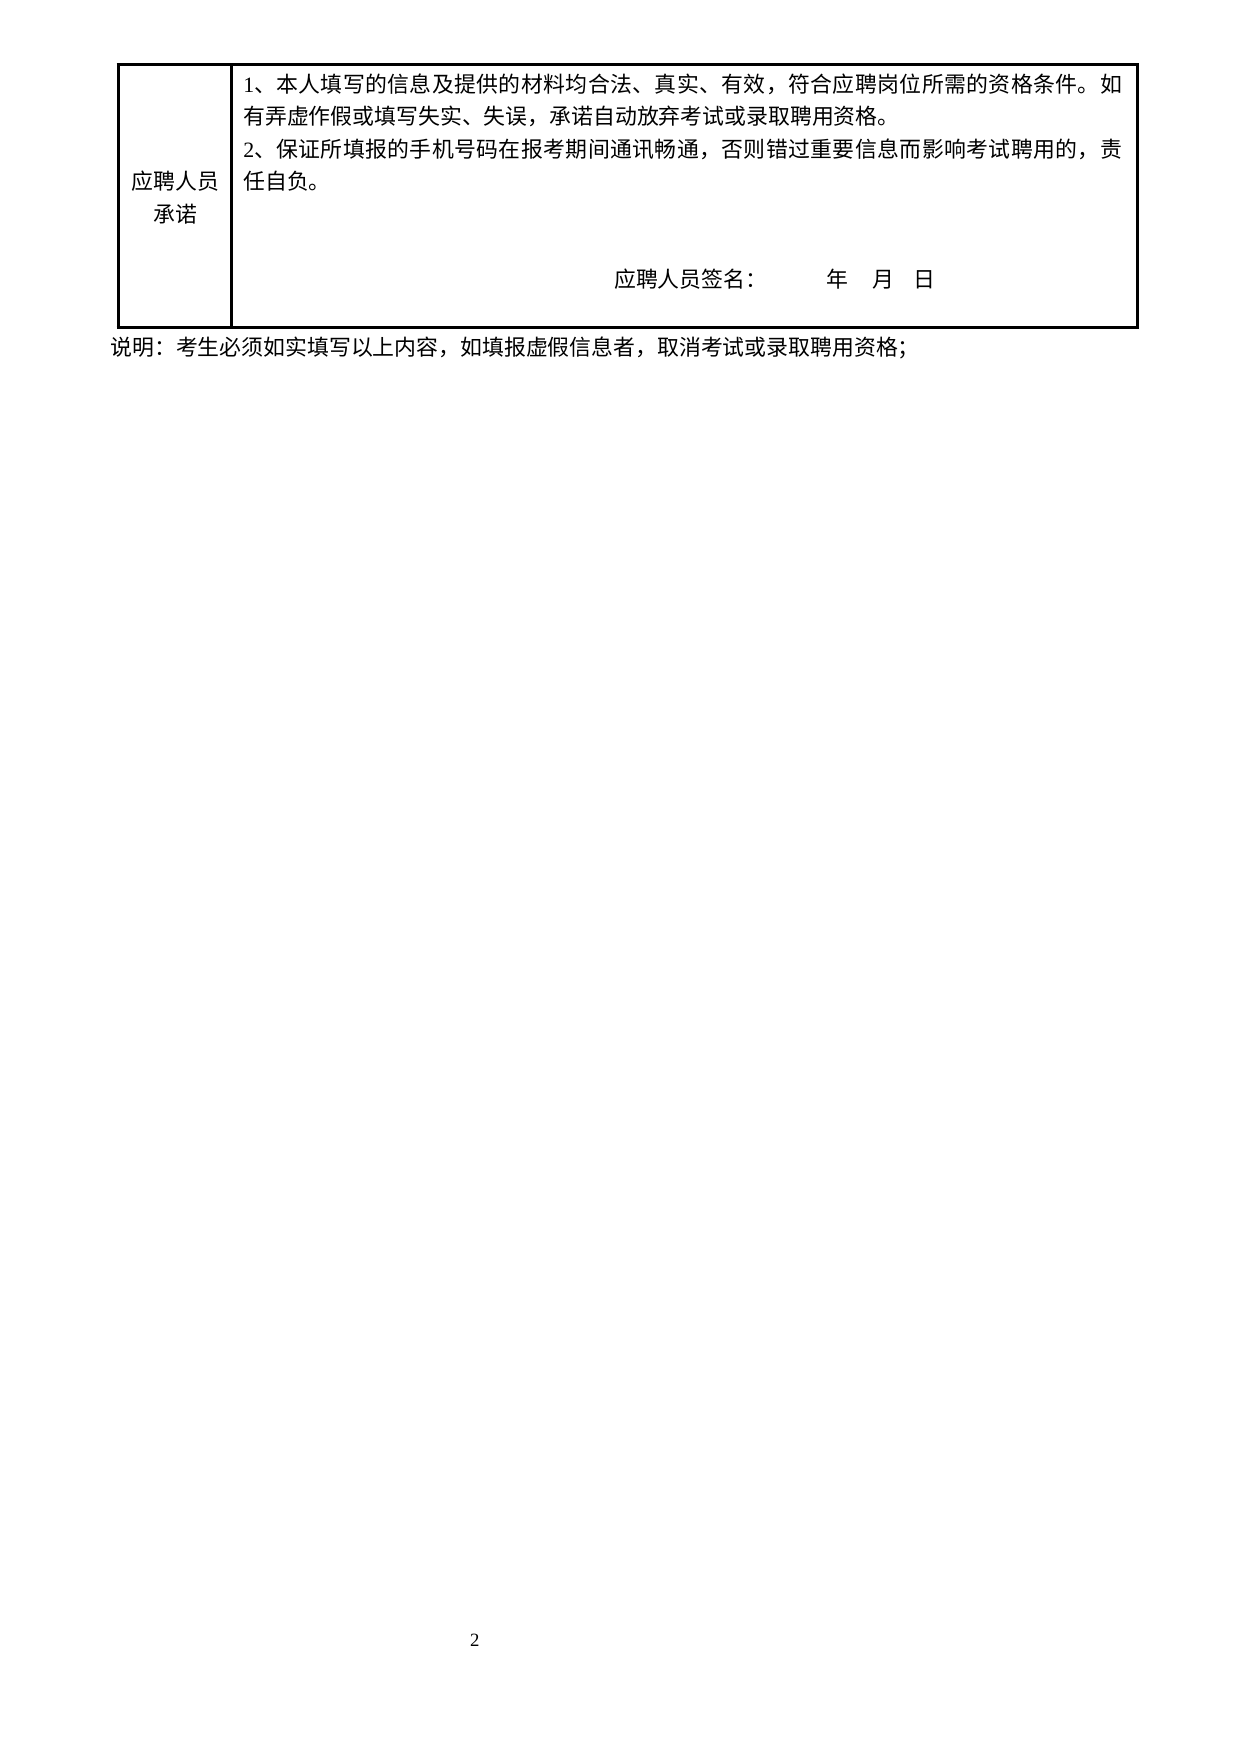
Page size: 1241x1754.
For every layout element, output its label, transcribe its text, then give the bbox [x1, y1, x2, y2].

text 说明：考生必须如实填写以上内容，如填报虚假信息者，取消考试或录取聘用资格； [110, 329, 1164, 362]
table_cell 本人填写的信息及提供的材料均合法、真实、有效，符合应聘岗位所需的资格条件。如有弄虚作假或填写失实、失误，承诺自动放弃考试或录取聘用资格。 保证所填报的手机号码在报考期间通讯畅通，否则错过重要信息而影响考试聘用的，责任自负。 应聘人员签名： 年 月 日 [233, 66, 1136, 326]
table_cell 应聘人员承诺 [120, 66, 230, 326]
